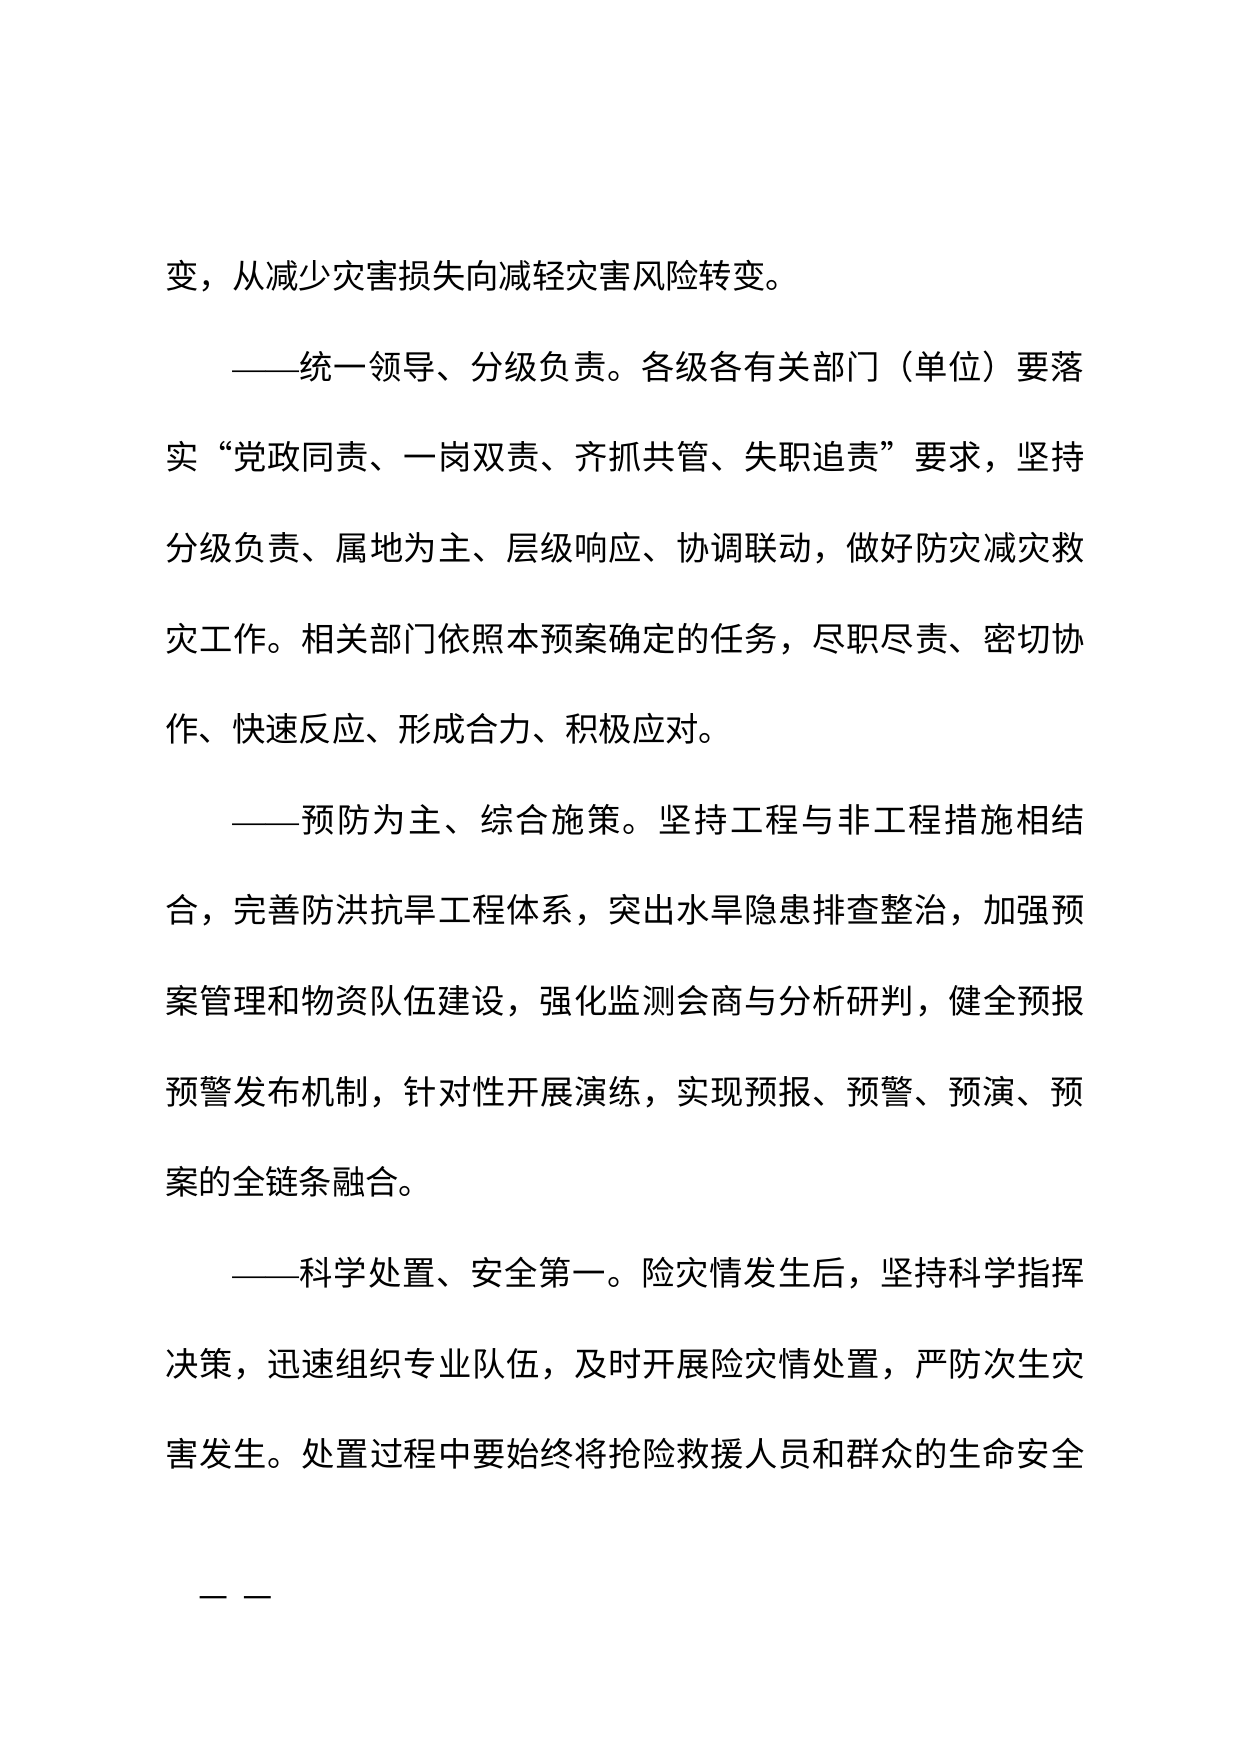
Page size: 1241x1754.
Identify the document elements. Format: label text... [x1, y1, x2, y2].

text ——统一领导、分级负责。各级各有关部门（单位）要落实“党政同责、一岗双责、齐抓共管、失职追责”要求，坚持分级负责、属地为主、层级响应、协调联动，做好防灾减灾救灾工作。相关部门依照本预案确定的任务，尽职尽责、密切协作、快速反应、形成合力、积极应对。 [165, 319, 1087, 772]
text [165, 229, 1087, 319]
text ——预防为主、综合施策。坚持工程与非工程措施相结合，完善防洪抗旱工程体系，突出水旱隐患排查整治，加强预案管理和物资队伍建设，强化监测会商与分析研判，健全预报预警发布机制，针对性开展演练，实现预报、预警、预演、预案的全链条融合。 [165, 772, 1087, 1226]
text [165, 1226, 1087, 1497]
